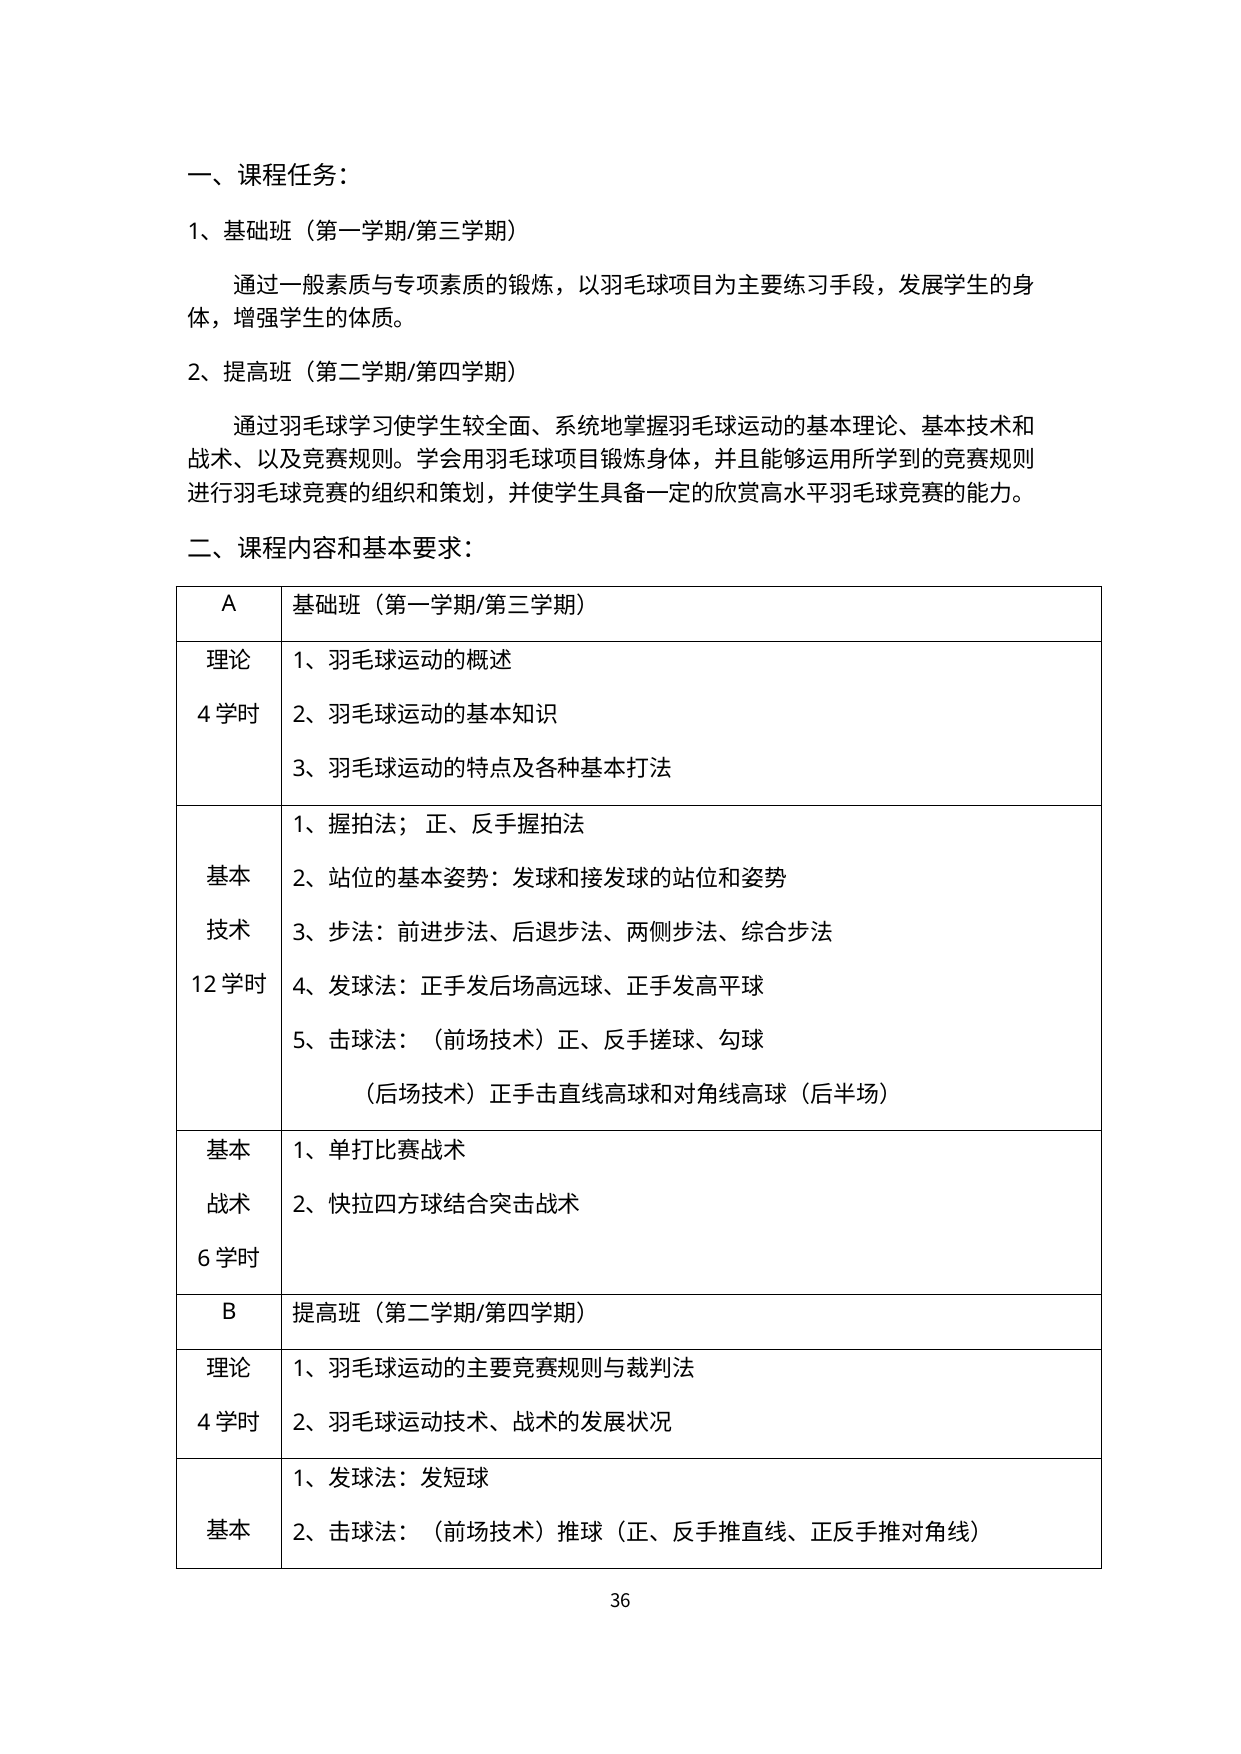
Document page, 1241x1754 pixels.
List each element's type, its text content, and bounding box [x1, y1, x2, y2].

table_header A [177, 587, 281, 641]
table_cell 1、握拍法； 正、反手握拍法 2、站位的基本姿势：发球和接发球的站位和姿势 3、步法：前进步法、后退步法、两侧步法、综合步法 4、发球法：正手发后场高远球、正手发高平球 5、击球法：（前场技术）正、反手搓球、勾球 （后场技术）正手击直线高球和对角线高球（后半场） [282, 806, 1101, 1130]
text 1、基础班（第一学期/第三学期） [187, 212, 1053, 246]
text 二、课程内容和基本要求： [187, 529, 1053, 565]
table_header 基础班（第一学期/第三学期） [282, 587, 1101, 641]
table_cell 提高班（第二学期/第四学期） [282, 1295, 1101, 1349]
table_cell 1、羽毛球运动的主要竞赛规则与裁判法 2、羽毛球运动技术、战术的发展状况 [282, 1350, 1101, 1458]
text 通过羽毛球学习使学生较全面、系统地掌握羽毛球运动的基本理论、基本技术和战术、以及竞赛规则。学会用羽毛球项目锻炼身体，并且能够运用所学到的竞赛规则进行羽毛球竞赛的组织和策划，并使学生具备一定的欣赏高水平羽毛球竞赛的能力。 [187, 408, 1053, 508]
text 一、课程任务： [187, 155, 1053, 192]
table_cell 基本 技术 12学时 [177, 806, 281, 1130]
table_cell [282, 1459, 1101, 1568]
table_cell B [177, 1295, 281, 1349]
table_cell 基本 技术 12学时 [177, 1459, 281, 1568]
table_cell 理论 4学时 [177, 642, 281, 804]
text 通过一般素质与专项素质的锻炼，以羽毛球项目为主要练习手段，发展学生的身体，增强学生的体质。 [187, 267, 1053, 333]
table_cell 基本 战术 6学时 [177, 1131, 281, 1294]
table_cell 理论 4学时 [177, 1350, 281, 1458]
table_cell 1、单打比赛战术 2、快拉四方球结合突击战术 [282, 1131, 1101, 1294]
text 2、提高班（第二学期/第四学期） [187, 354, 1053, 387]
table_cell 1、羽毛球运动的概述 2、羽毛球运动的基本知识 3、羽毛球运动的特点及各种基本打法 [282, 642, 1101, 804]
